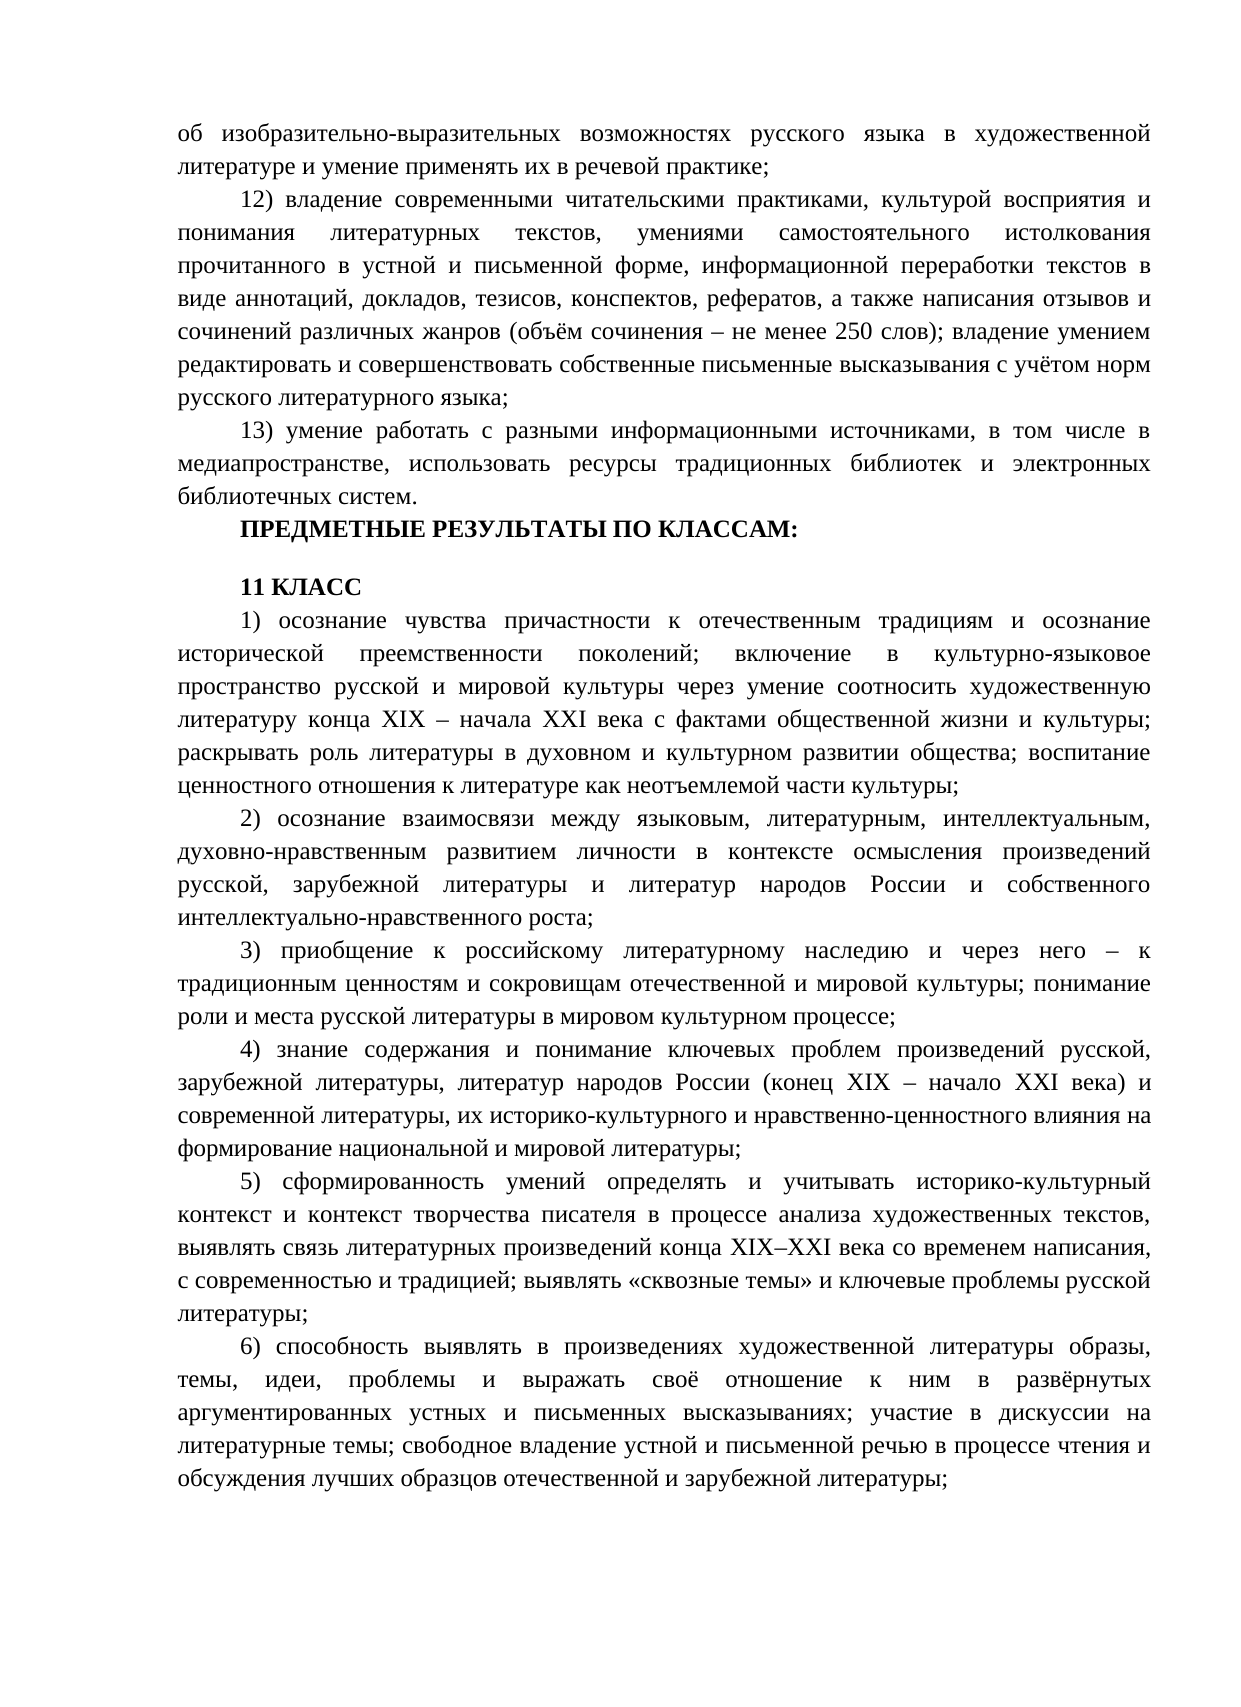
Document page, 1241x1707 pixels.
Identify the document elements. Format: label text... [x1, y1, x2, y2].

text 6) способность выявлять в произведениях художественной литературы образы, темы, идеи, проблемы и выражать своё отношение к ним в развёрнутых аргументированных устных и письменных высказываниях; участие в дискуссии на литературные темы; свободное владение устной и письменной речью в процессе чтения и обсуждения лучших образцов отечественной и зарубежной литературы; [177, 1331, 1152, 1492]
text 1) осознание чувства причастности к отечественным традициям и осознание исторической преемственности поколений; включение в культурно-языковое пространство русской и мировой культуры через умение соотносить художественную литературу конца XIX – начала XXI века с фактами общественной жизни и культуры; раскрывать роль литературы в духовном и культурном развитии общества; воспитание ценностного отношения к литературе как неотъемлемой части культуры; [177, 605, 1152, 799]
text 4) знание содержания и понимание ключевых проблем произведений русской, зарубежной литературы, литератур народов России (конец XIX – начало XXI века) и современной литературы, их историко-культурного и нравственно-ценностного влияния на формирование национальной и мировой литературы; [177, 1034, 1152, 1162]
text 5) сформированность умений определять и учитывать историко-культурный контекст и контекст творчества писателя в процессе анализа художественных текстов, выявлять связь литературных произведений конца XIX–XXI века со временем написания, с современностью и традицией; выявлять «сквозные темы» и ключевые проблемы русской литературы; [177, 1166, 1152, 1327]
text 12) владение современными читательскими практиками, культурой восприятия и понимания литературных текстов, умениями самостоятельного истолкования прочитанного в устной и письменной форме, информационной переработки текстов в виде аннотаций, докладов, тезисов, конспектов, рефератов, а также написания отзывов и сочинений различных жанров (объём сочинения – не менее 250 слов); владение умением редактировать и совершенствовать собственные письменные высказывания с учётом норм русского литературного языка; [177, 184, 1152, 411]
text 2) осознание взаимосвязи между языковым, литературным, интеллектуальным, духовно-нравственным развитием личности в контексте осмысления произведений русской, зарубежной литературы и литератур народов России и собственного интеллектуально-нравственного роста; [177, 803, 1152, 931]
text 11 КЛАСС [177, 572, 1152, 601]
text 13) умение работать с разными информационными источниками, в том числе в медиапространстве, использовать ресурсы традиционных библиотек и электронных библиотечных систем. [177, 415, 1152, 510]
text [177, 118, 1152, 180]
text ПРЕДМЕТНЫЕ РЕЗУЛЬТАТЫ ПО КЛАССАМ: [177, 514, 1152, 543]
text 3) приобщение к российскому литературному наследию и через него – к традиционным ценностям и сокровищам отечественной и мировой культуры; понимание роли и места русской литературы в мировом культурном процессе; [177, 935, 1152, 1030]
